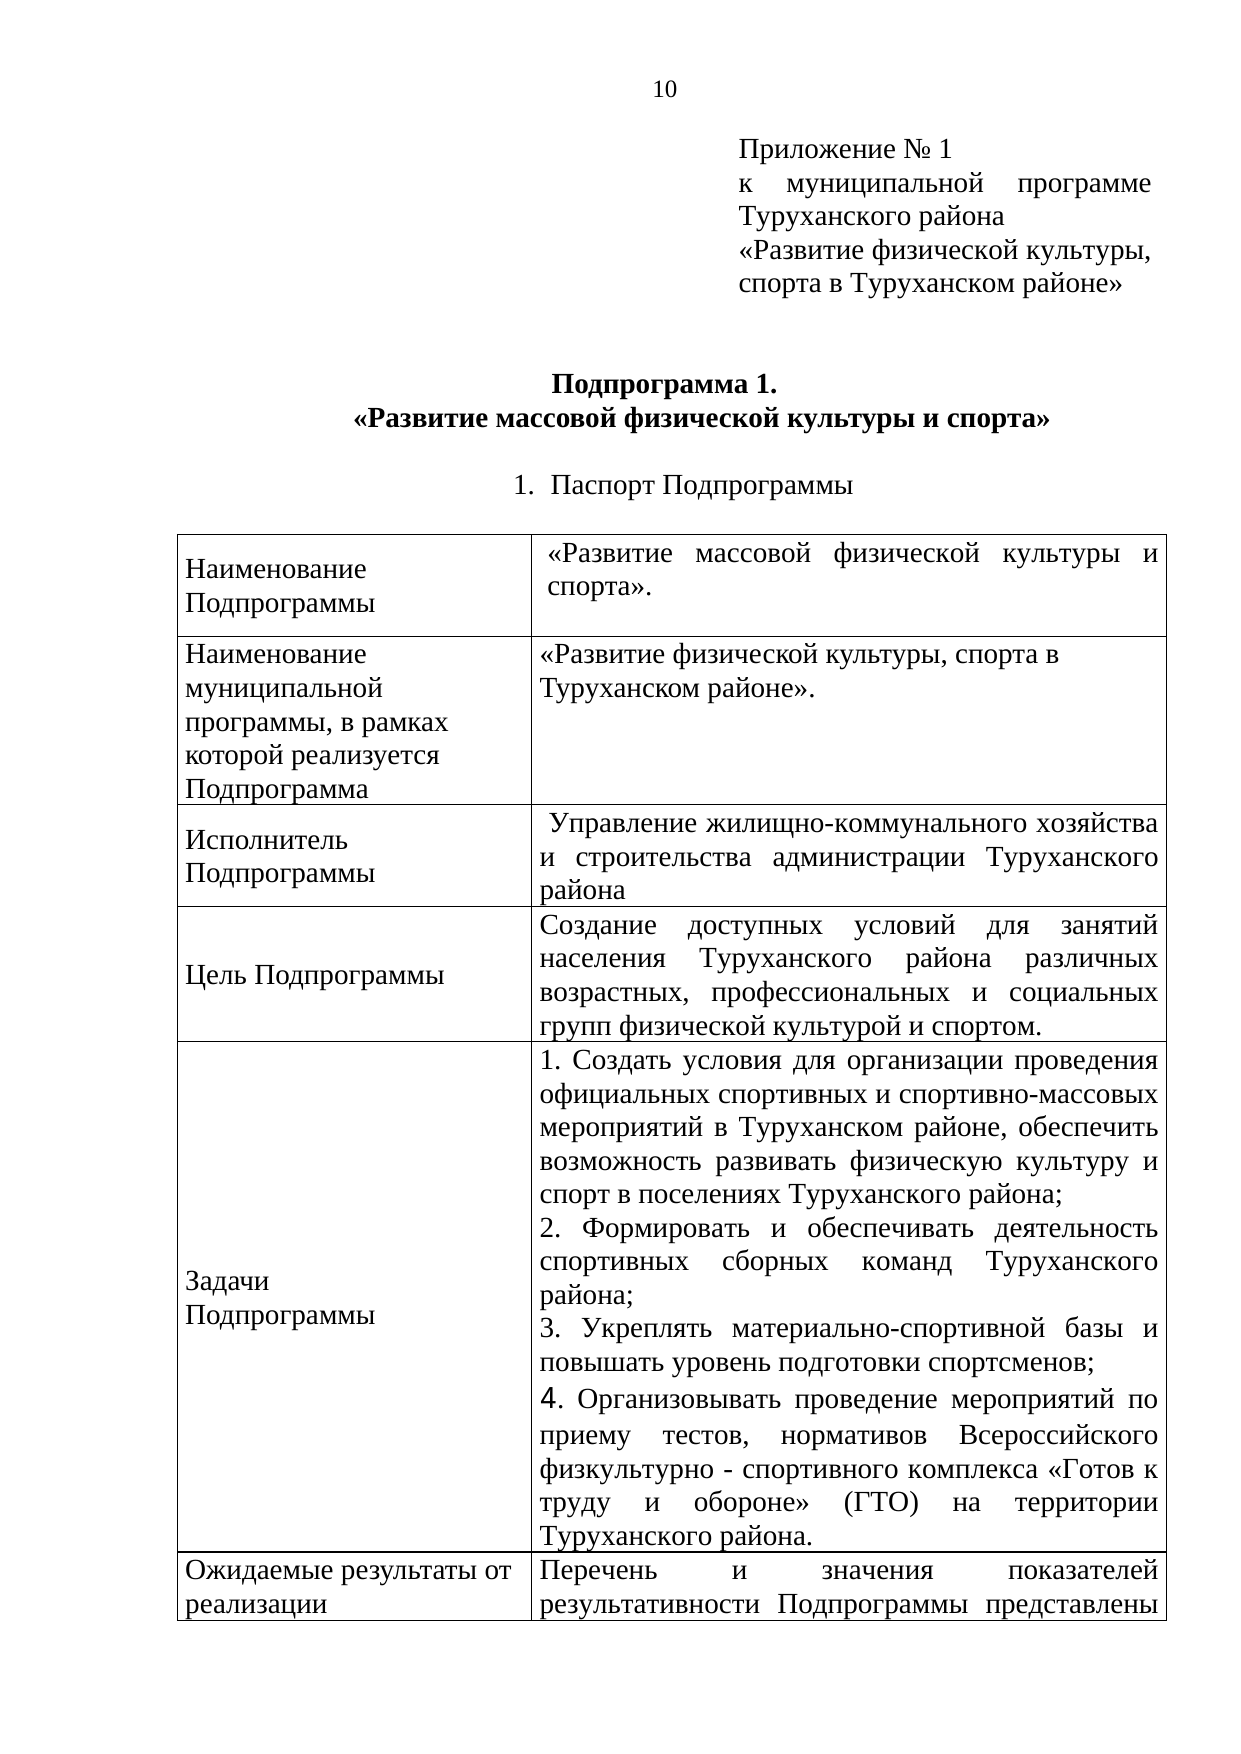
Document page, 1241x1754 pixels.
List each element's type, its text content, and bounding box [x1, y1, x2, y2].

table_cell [178, 1553, 531, 1619]
list Паспорт Подпрограммы [215, 467, 1152, 500]
text «Развитие физической культуры, спорта в Туруханском районе» [738, 232, 1152, 299]
table_cell Задачи Подпрограммы [178, 1042, 531, 1551]
table_cell Цель Подпрограммы [178, 907, 531, 1041]
table_header Наименование Подпрограммы [178, 535, 531, 636]
text к муниципальной программе Туруханского района [738, 165, 1152, 232]
table_cell «Развитие физической культуры, спорта в Туруханском районе». [532, 637, 1166, 804]
table_cell Управление жилищно-коммунального хозяйства и строительства администрации Туруханского района [532, 805, 1166, 906]
title Подпрограмма 1. [177, 366, 1152, 400]
table_cell Наименование муниципальной программы, в рамках которой реализуется Подпрограмма [178, 637, 531, 804]
text Приложение № 1 [738, 131, 1167, 165]
table_cell Исполнитель Подпрограммы [178, 805, 531, 906]
title «Развитие массовой физической культуры и спорта» [252, 400, 1152, 433]
table_cell Создание доступных условий для занятий населения Туруханского района различных возрастных, профессиональных и социальных групп физической культурой и спортом. [532, 907, 1166, 1041]
table_cell 1. Создать условия для организации проведения официальных спортивных и спортивно-массовых мероприятий в Туруханском районе, обеспечить возможность развивать физическую культуру и спорт в поселениях Туруханского района; 2. Формировать и обеспечивать деятельность спортивных сборных команд Туруханского района; 3. Укреплять материально-спортивной базы и повышать уровень подготовки спортсменов; 4. Организовывать проведение мероприятий по приему тестов, нормативов Всероссийского физкультурно - спортивного комплекса «Готов к труду и обороне» (ГТО) на территории Туруханского района. [532, 1042, 1166, 1551]
table_header «Развитие массовой физической культуры и спорта». [532, 535, 1166, 636]
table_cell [532, 1553, 1166, 1619]
